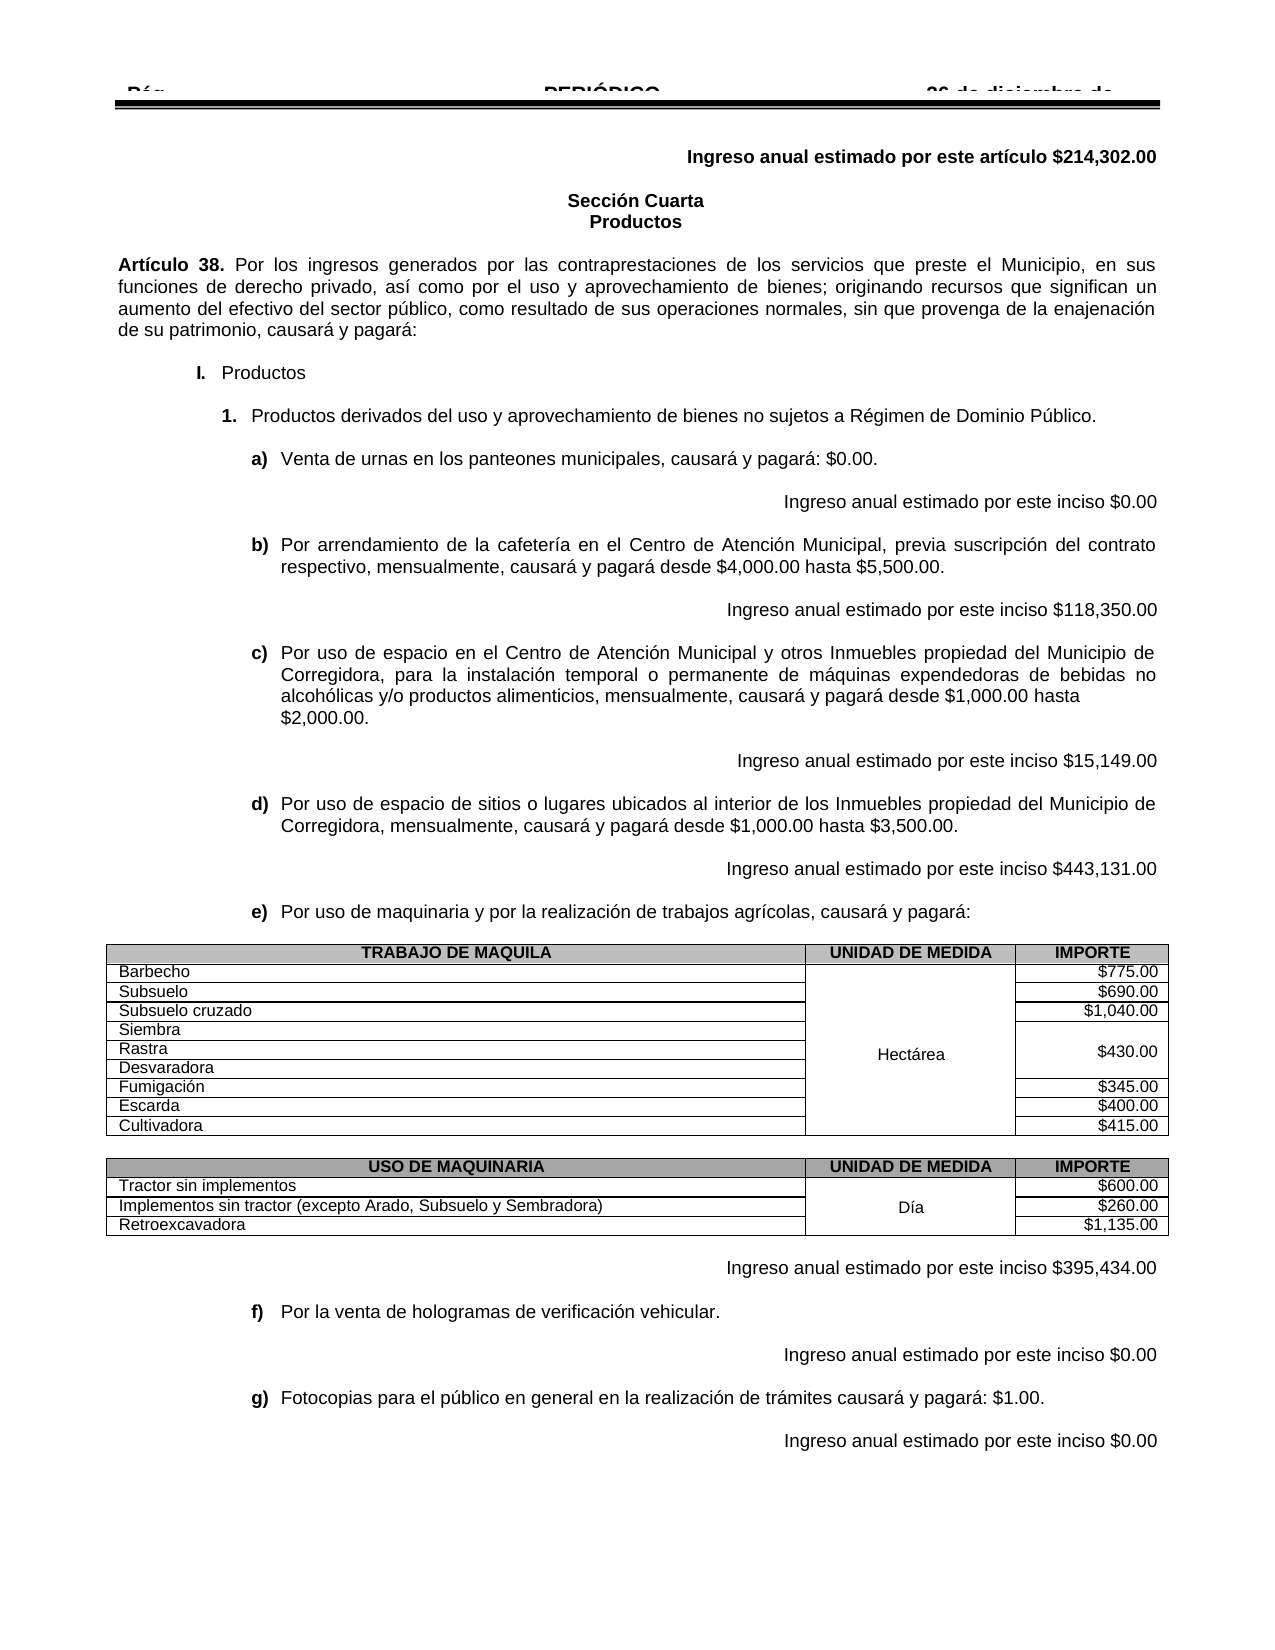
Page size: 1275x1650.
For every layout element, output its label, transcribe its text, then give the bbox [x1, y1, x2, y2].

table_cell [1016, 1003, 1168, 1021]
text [96, 1430, 1157, 1451]
text $2,000.00. [281, 707, 1183, 728]
text Ingreso anual estimado por este inciso $443,131.00 [96, 858, 1157, 879]
subtitle Ingreso anual estimado por este artículo $214,302.00 [96, 146, 1157, 168]
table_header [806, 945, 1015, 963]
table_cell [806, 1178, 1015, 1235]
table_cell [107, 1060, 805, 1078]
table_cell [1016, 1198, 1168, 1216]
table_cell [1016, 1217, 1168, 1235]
text Ingreso anual estimado por este inciso $15,149.00 [96, 750, 1157, 772]
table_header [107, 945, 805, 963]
list Por uso de maquinaria y por la realización de trabajos agrícolas, causará y pagará: [251, 901, 1183, 922]
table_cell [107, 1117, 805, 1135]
text Ingreso anual estimado por este inciso $118,350.00 [96, 599, 1157, 621]
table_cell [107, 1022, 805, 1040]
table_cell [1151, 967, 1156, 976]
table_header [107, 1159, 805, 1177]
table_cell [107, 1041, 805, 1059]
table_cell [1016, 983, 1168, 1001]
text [96, 1343, 1157, 1365]
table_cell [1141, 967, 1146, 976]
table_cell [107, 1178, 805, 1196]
list Por uso de espacio en el Centro de Atención Municipal y otros Inmuebles propiedad del Municipio de Corregidora, para la instalación temporal o permanente de máquinas expendedoras de bebidas no alcohólicas y/o productos alimenticios, mensualmente, causará y pagará desde $1,000.00 hasta [251, 642, 1156, 707]
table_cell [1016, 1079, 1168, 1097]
text Artículo 38. Por los ingresos generados por las contraprestaciones de los servicios que preste el Municipio, en sus funciones de derecho privado, así como por el uso y aprovechamiento de bienes; originando recursos que significan un aumento del efectivo del sector público, como resultado de sus operaciones normales, sin que provenga de la enajenación de su patrimonio, causará y pagará: [118, 254, 1157, 340]
list Productos derivados del uso y aprovechamiento de bienes no sujetos a Régimen de Dominio Público. [221, 405, 1183, 426]
list Por arrendamiento de la cafetería en el Centro de Atención Municipal, previa suscripción del contrato respectivo, mensualmente, causará y pagará desde $4,000.00 hasta $5,500.00. [251, 534, 1157, 577]
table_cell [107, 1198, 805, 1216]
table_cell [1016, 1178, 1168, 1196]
list Productos [196, 362, 1183, 383]
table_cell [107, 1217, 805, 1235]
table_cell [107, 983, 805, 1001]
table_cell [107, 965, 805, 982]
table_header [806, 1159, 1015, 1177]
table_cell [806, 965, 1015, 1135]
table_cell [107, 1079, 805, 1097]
text Ingreso anual estimado por este inciso $0.00 [96, 491, 1157, 513]
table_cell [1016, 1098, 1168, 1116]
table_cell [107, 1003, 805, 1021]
text Ingreso anual estimado por este inciso $395,434.00 [96, 1257, 1157, 1279]
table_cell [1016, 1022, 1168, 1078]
list Venta de urnas en los panteones municipales, causará y pagará: $0.00. [251, 448, 1183, 469]
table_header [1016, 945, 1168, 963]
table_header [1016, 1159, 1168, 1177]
list Por uso de espacio de sitios o lugares ubicados al interior de los Inmuebles propiedad del Municipio de Corregidora, mensualmente, causará y pagará desde $1,000.00 hasta $3,500.00. [251, 793, 1156, 836]
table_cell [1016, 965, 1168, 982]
text Sección Cuarta Productos [562, 189, 709, 232]
list Fotocopias para el público en general en la realización de trámites causará y pagará: $1.00. [251, 1387, 1183, 1408]
list Por la venta de hologramas de verificación vehicular. [251, 1300, 1183, 1322]
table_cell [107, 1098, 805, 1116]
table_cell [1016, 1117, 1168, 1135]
